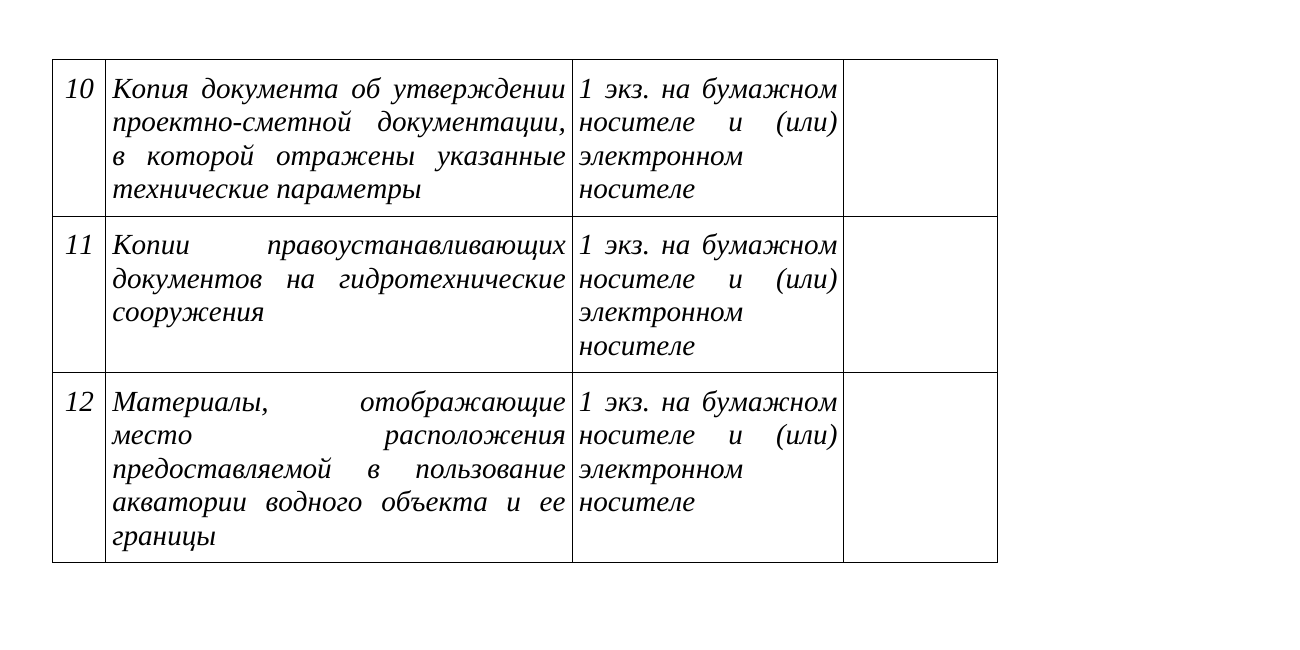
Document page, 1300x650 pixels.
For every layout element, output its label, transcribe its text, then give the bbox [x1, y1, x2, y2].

table_cell 1 экз. на бумажном носителе и (или) электронном носителе [573, 217, 843, 372]
table_cell [844, 373, 997, 562]
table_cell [573, 60, 843, 216]
table_cell [844, 60, 997, 216]
table_cell Копии правоустанавливающих документов на гидротехнические сооружения [106, 217, 572, 372]
table_cell 10 [53, 60, 105, 216]
table_cell 11 [53, 217, 105, 372]
table_cell 12 [53, 373, 105, 562]
table_cell Материалы, отображающие место расположения предоставляемой в пользование акватории водного объекта и ее границы [106, 373, 572, 562]
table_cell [573, 373, 843, 562]
table_cell [844, 217, 997, 372]
table_cell Копия документа об утверждении проектно-сметной документации, в которой отражены указанные технические параметры [106, 60, 572, 216]
